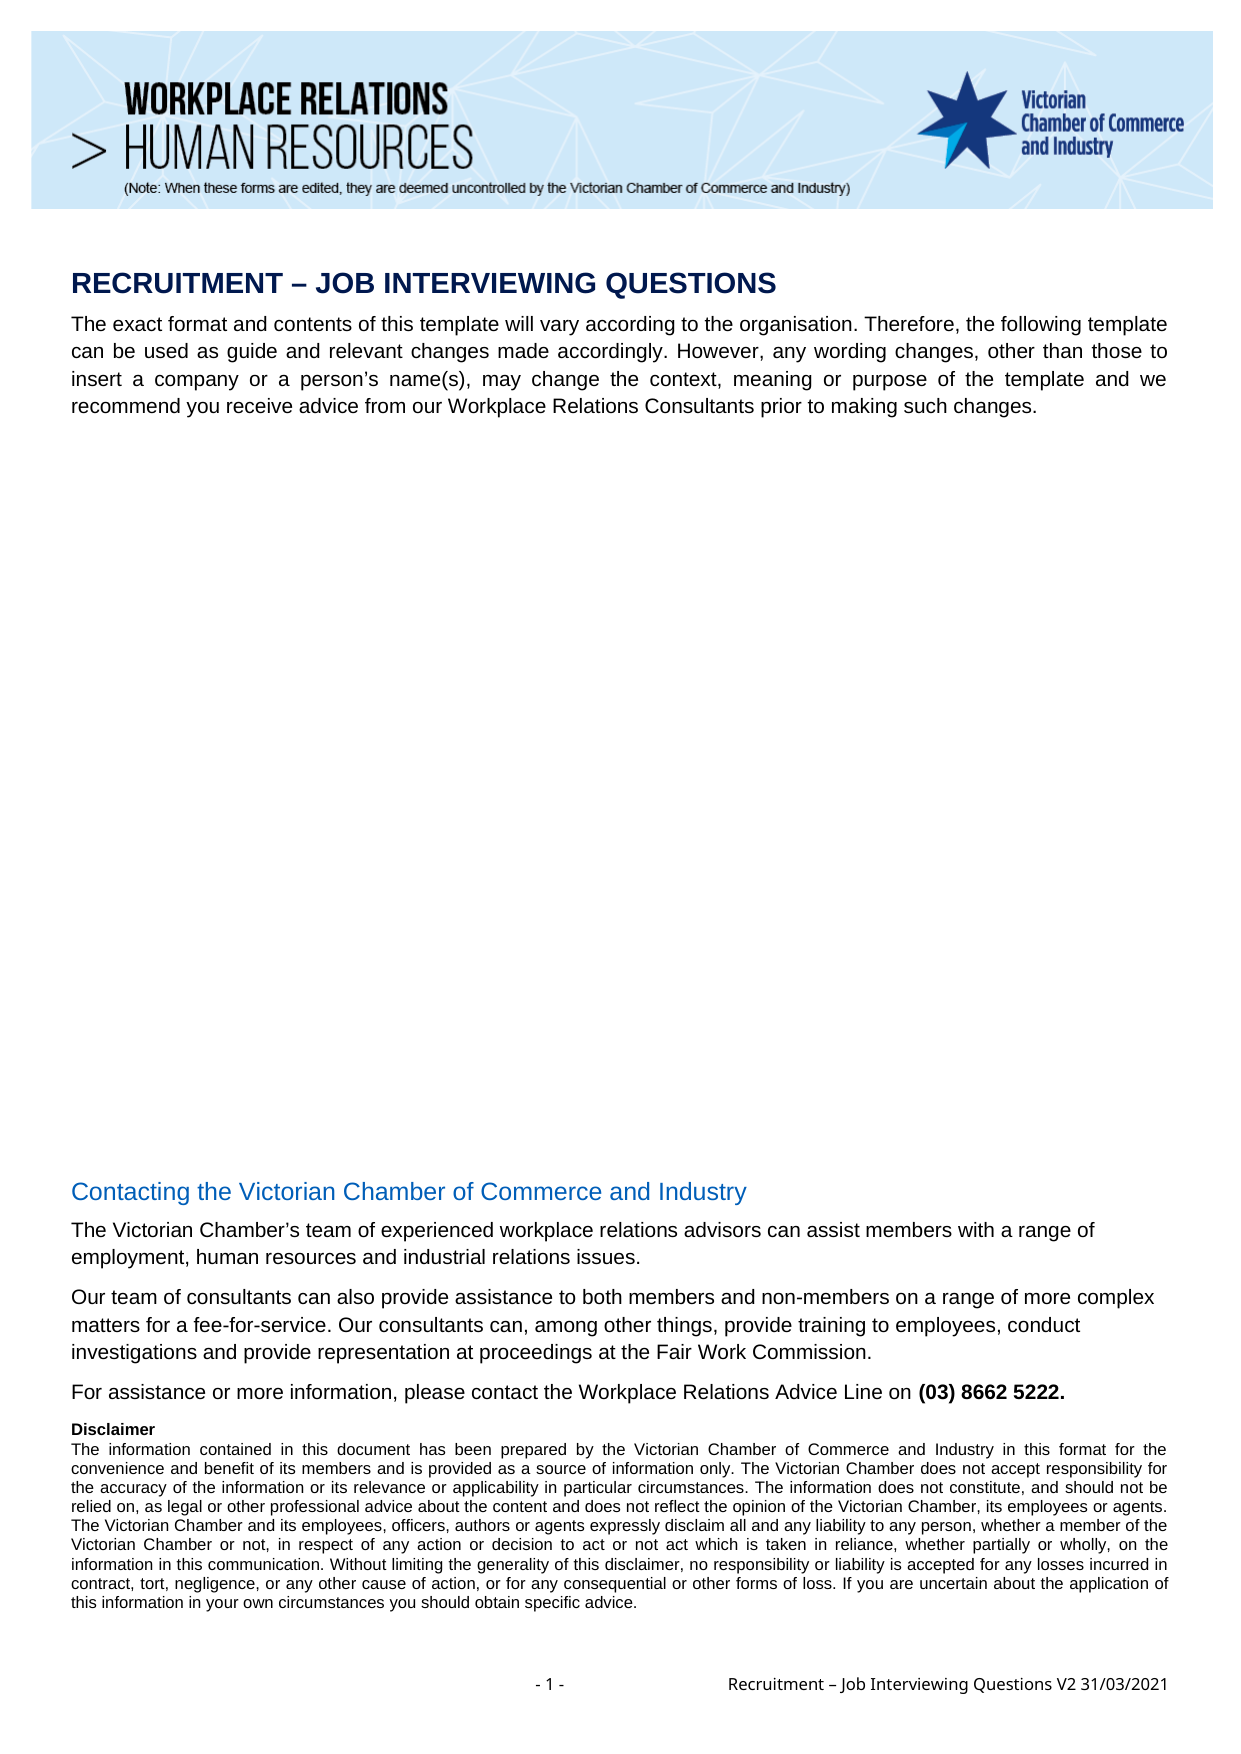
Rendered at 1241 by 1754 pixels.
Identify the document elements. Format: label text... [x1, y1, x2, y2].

subtitle Contacting the Victorian Chamber of Commerce and Industry [71, 1176, 1169, 1205]
text The exact format and contents of this template will vary according to the organisation. Therefore, the following template can be used as guide and relevant changes made accordingly. However, any wording changes, other than those to insert a company or a person’s name(s), may change the context, meaning or purpose of the template and we recommend you receive advice from our Workplace Relations Consultants prior to making such changes. [71, 312, 1169, 418]
text RECRUITMENT – JOB INTERVIEWING QUESTIONS [71, 266, 1169, 299]
text Disclaimer [71, 1420, 1169, 1439]
picture [31, 31, 1213, 209]
subtitle Our team of consultants can also provide assistance to both members and non-members on a range of more complex matters for a fee-for-service. Our consultants can, among other things, provide training to employees, conduct investigations and provide representation at proceedings at the Fair Work Commission. [71, 1285, 1169, 1364]
subtitle For assistance or more information, please contact the Workplace Relations Advice Line on (03) 8662 5222. [71, 1380, 1169, 1404]
subtitle The Victorian Chamber’s team of experienced workplace relations advisors can assist members with a range of employment, human resources and industrial relations issues. [71, 1218, 1169, 1269]
text The information contained in this document has been prepared by the Victorian Chamber of Commerce and Industry in this format for the convenience and benefit of its members and is provided as a source of information only. The Victorian Chamber does not accept responsibility for the accuracy of the information or its relevance or applicability in particular circumstances. The information does not constitute, and should not be relied on, as legal or other professional advice about the content and does not reflect the opinion of the Victorian Chamber, its employees or agents. The Victorian Chamber and its employees, officers, authors or agents expressly disclaim all and any liability to any person, whether a member of the Victorian Chamber or not, in respect of any action or decision to act or not act which is taken in reliance, whether partially or wholly, on the information in this communication. Without limiting the generality of this disclaimer, no responsibility or liability is accepted for any losses incurred in contract, tort, negligence, or any other cause of action, or for any consequential or other forms of loss. If you are uncertain about the application of this information in your own circumstances you should obtain specific advice. [71, 1439, 1169, 1612]
